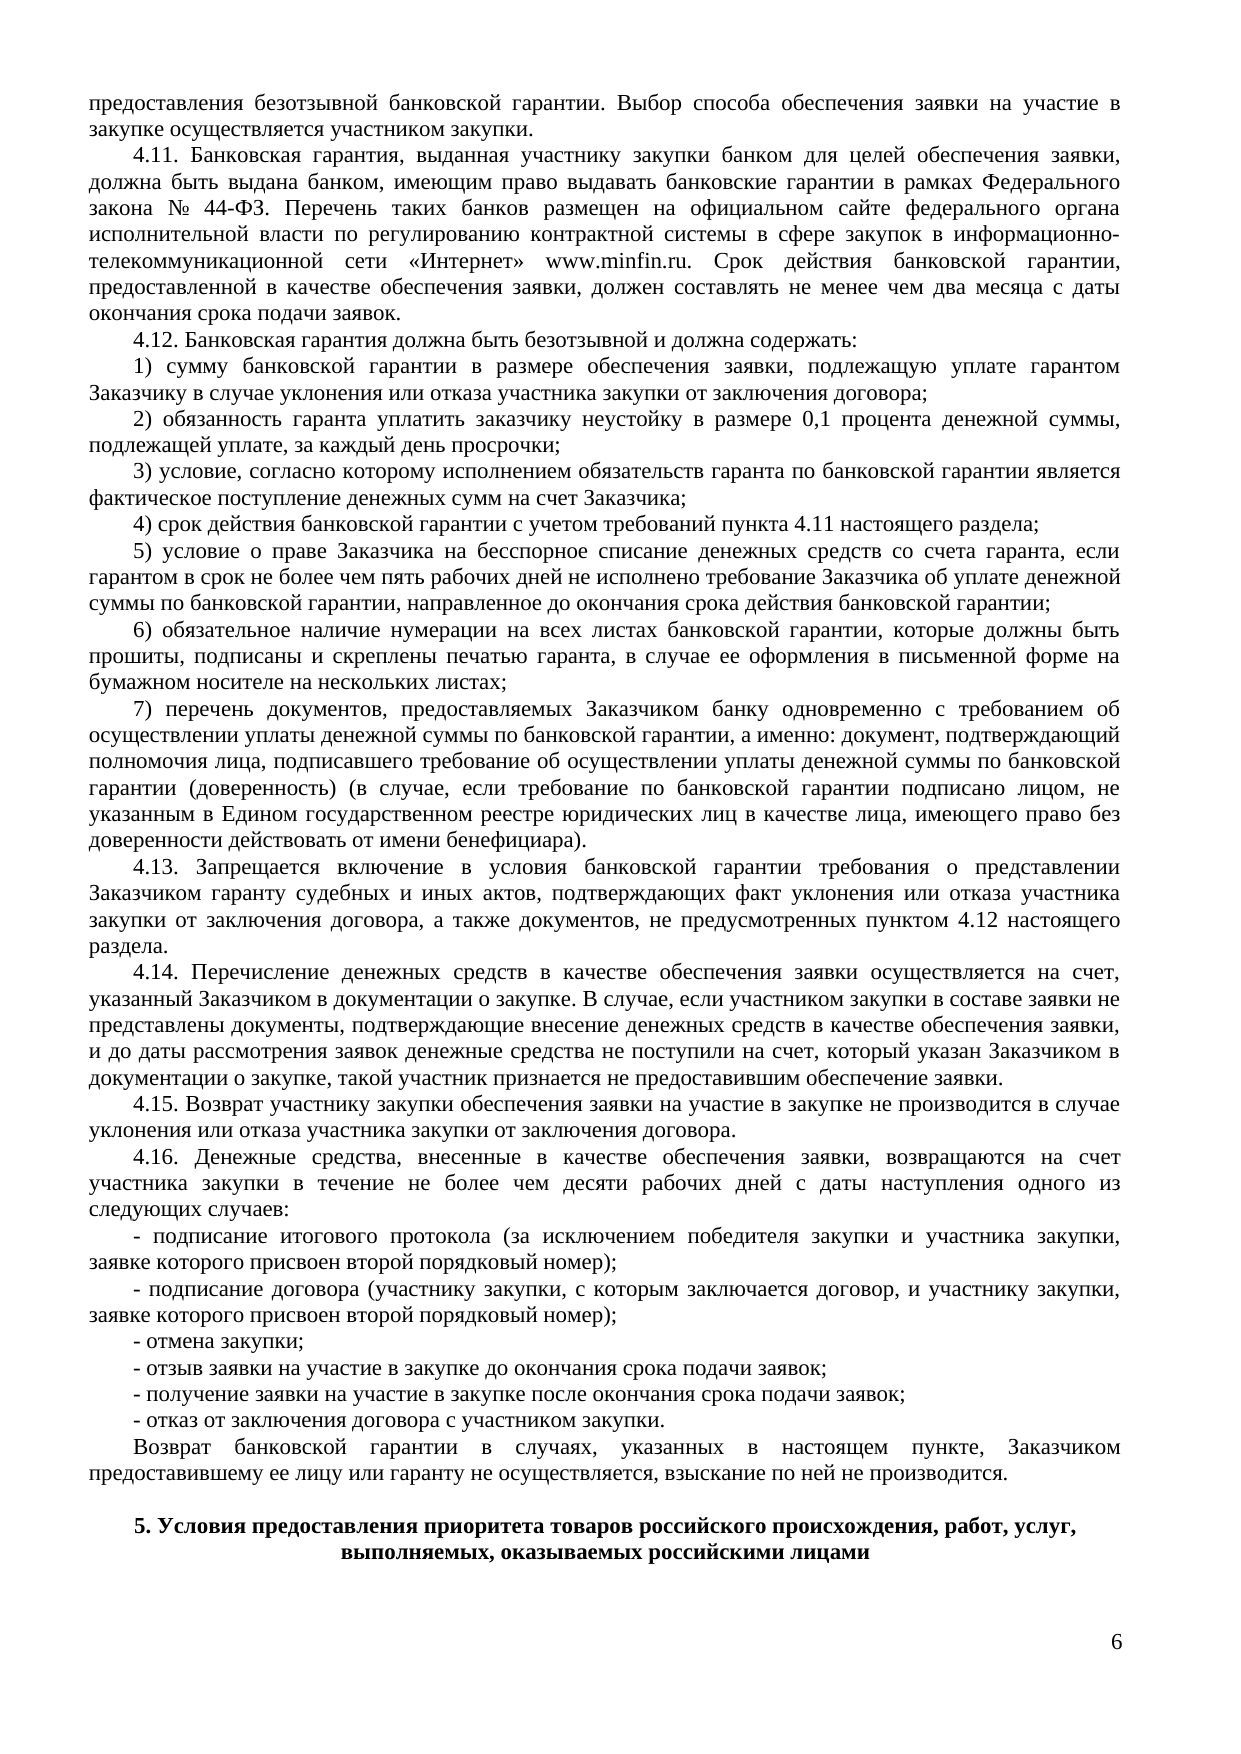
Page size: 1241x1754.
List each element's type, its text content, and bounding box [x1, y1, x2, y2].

text - подписание договора (участнику закупки, с которым заключается договор, и участнику закупки, заявке которого присвоен второй порядковый номер); [89, 1274, 1122, 1327]
text 1) сумму банковской гарантии в размере обеспечения заявки, подлежащую уплате гарантом Заказчику в случае уклонения или отказа участника закупки от заключения договора; [89, 352, 1122, 405]
text 4.12. Банковская гарантия должна быть безотзывной и должна содержать: [89, 326, 1122, 352]
text 5) условие о праве Заказчика на бесспорное списание денежных средств со счета гаранта, если гарантом в срок не более чем пять рабочих дней не исполнено требование Заказчика об уплате денежной суммы по банковской гарантии, направленное до окончания срока действия банковской гарантии; [89, 537, 1122, 616]
text - подписание итогового протокола (за исключением победителя закупки и участника закупки, заявке которого присвоен второй порядковый номер); [89, 1222, 1122, 1274]
text 5. Условия предоставления приоритета товаров российского происхождения, работ, услуг, выполняемых, оказываемых российскими лицами [89, 1512, 1122, 1564]
text 6) обязательное наличие нумерации на всех листах банковской гарантии, которые должны быть прошиты, подписаны и скреплены печатью гаранта, в случае ее оформления в письменной форме на бумажном носителе на нескольких листах; [89, 616, 1122, 695]
text Возврат банковской гарантии в случаях, указанных в настоящем пункте, Заказчиком предоставившему ее лицу или гаранту не осуществляется, взыскание по ней не производится. [89, 1433, 1122, 1485]
text 4.15. Возврат участнику закупки обеспечения заявки на участие в закупке не производится в случае уклонения или отказа участника закупки от заключения договора. [89, 1090, 1122, 1143]
text 4.16. Денежные средства, внесенные в качестве обеспечения заявки, возвращаются на счет участника закупки в течение не более чем десяти рабочих дней с даты наступления одного из следующих случаев: [89, 1143, 1122, 1222]
text - отзыв заявки на участие в закупке до окончания срока подачи заявок; [89, 1354, 1122, 1380]
text 4.14. Перечисление денежных средств в качестве обеспечения заявки осуществляется на счет, указанный Заказчиком в документации о закупке. В случае, если участником закупки в составе заявки не представлены документы, подтверждающие внесение денежных средств в качестве обеспечения заявки, и до даты рассмотрения заявок денежные средства не поступили на счет, который указан Заказчиком в документации о закупке, такой участник признается не предоставившим обеспечение заявки. [89, 958, 1122, 1090]
text 4.11. Банковская гарантия, выданная участнику закупки банком для целей обеспечения заявки, должна быть выдана банком, имеющим право выдавать банковские гарантии в рамках Федерального закона № 44-ФЗ. Перечень таких банков размещен на официальном сайте федерального органа исполнительной власти по регулированию контрактной системы в сфере закупок в информационно-телекоммуникационной сети «Интернет» www.minfin.ru. Срок действия банковской гарантии, предоставленной в качестве обеспечения заявки, должен составлять не менее чем два месяца с даты окончания срока подачи заявок. [89, 141, 1122, 326]
text 7) перечень документов, предоставляемых Заказчиком банку одновременно с требованием об осуществлении уплаты денежной суммы по банковской гарантии, а именно: документ, подтверждающий полномочия лица, подписавшего требование об осуществлении уплаты денежной суммы по банковской гарантии (доверенность) (в случае, если требование по банковской гарантии подписано лицом, не указанным в Едином государственном реестре юридических лиц в качестве лица, имеющего право без доверенности действовать от имени бенефициара). [89, 695, 1122, 853]
text 3) условие, согласно которому исполнением обязательств гаранта по банковской гарантии является фактическое поступление денежных сумм на счет Заказчика; [89, 458, 1122, 510]
text 4) срок действия банковской гарантии с учетом требований пункта 4.11 настоящего раздела; [89, 510, 1122, 537]
text - отказ от заключения договора с участником закупки. [89, 1406, 1122, 1433]
text - получение заявки на участие в закупке после окончания срока подачи заявок; [89, 1380, 1122, 1406]
text 2) обязанность гаранта уплатить заказчику неустойку в размере 0,1 процента денежной суммы, подлежащей уплате, за каждый день просрочки; [89, 405, 1122, 458]
text 4.13. Запрещается включение в условия банковской гарантии требования о представлении Заказчиком гаранту судебных и иных актов, подтверждающих факт уклонения или отказа участника закупки от заключения договора, а также документов, не предусмотренных пунктом 4.12 настоящего раздела. [89, 853, 1122, 958]
text - отмена закупки; [89, 1327, 1122, 1354]
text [89, 89, 1122, 141]
